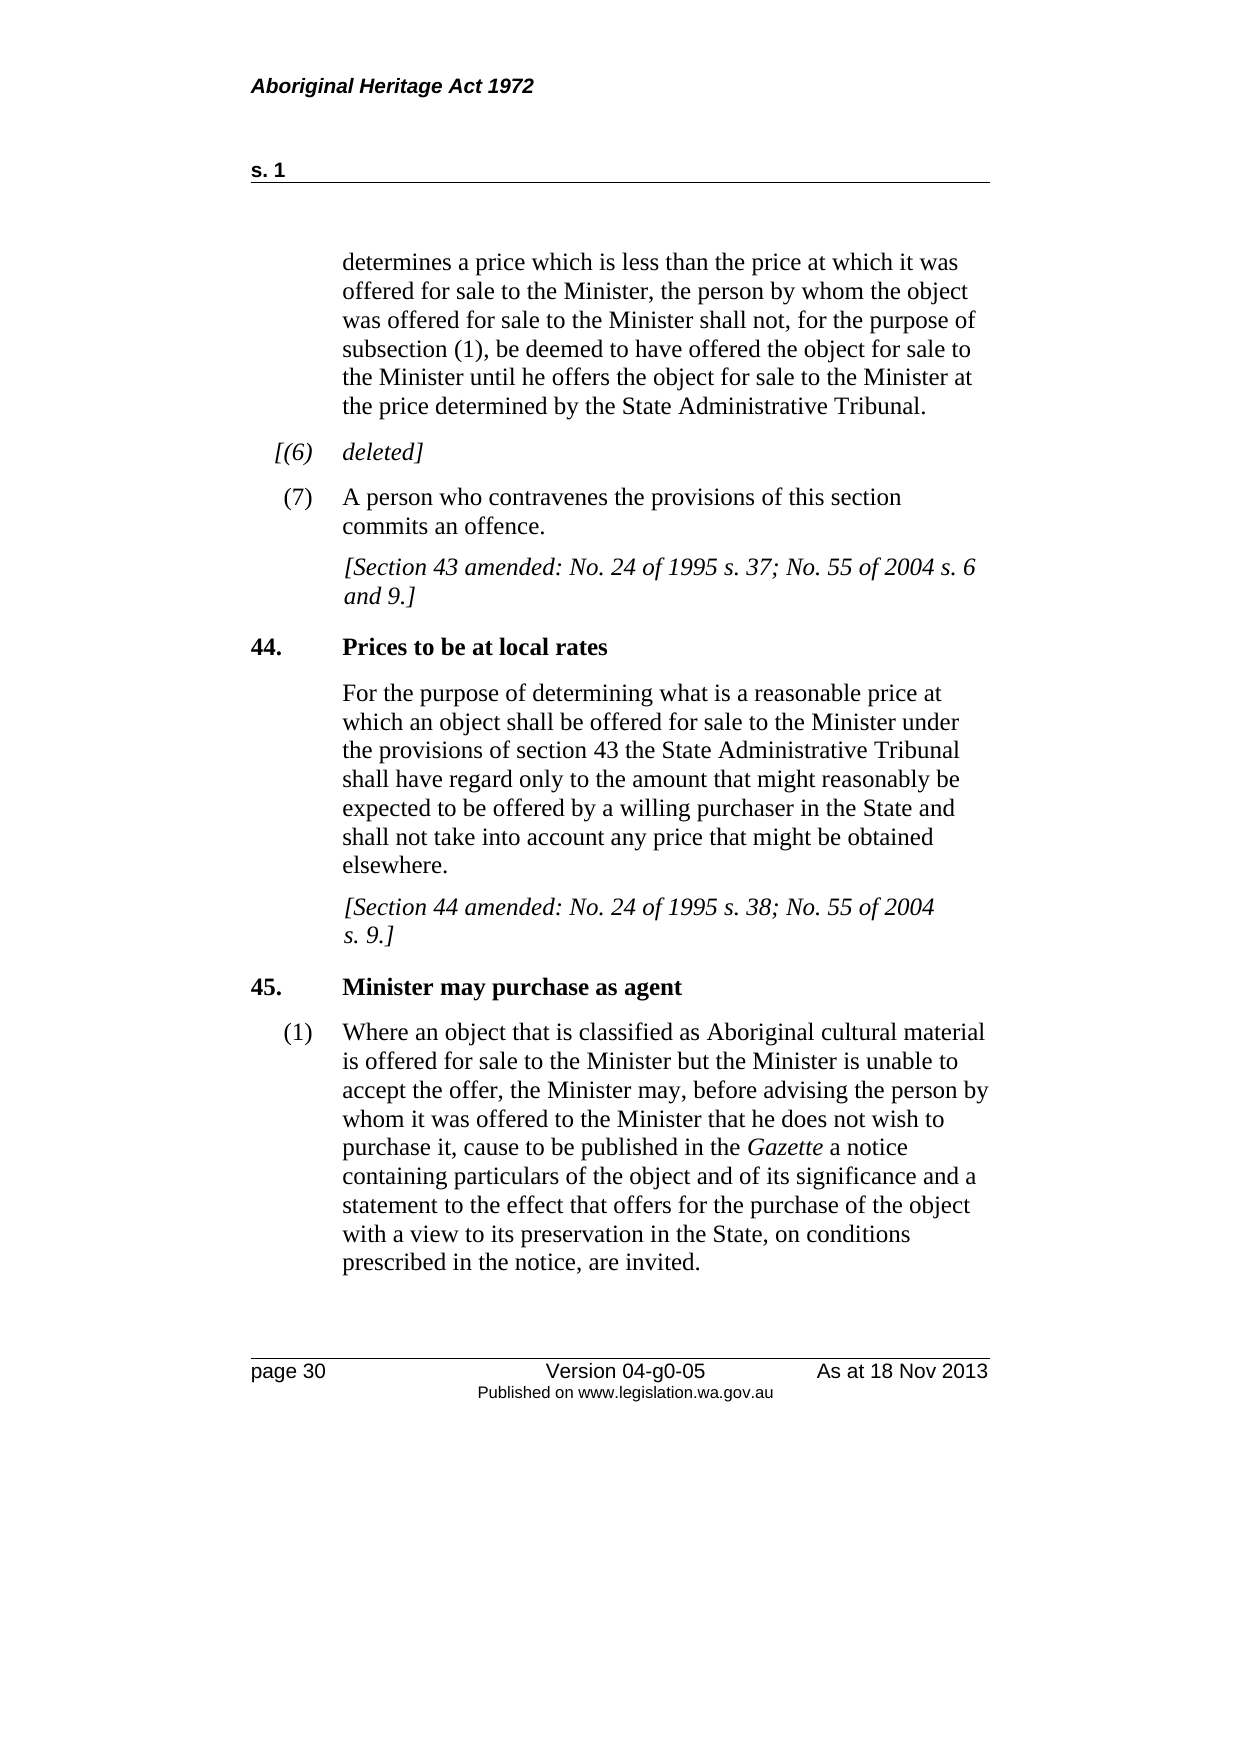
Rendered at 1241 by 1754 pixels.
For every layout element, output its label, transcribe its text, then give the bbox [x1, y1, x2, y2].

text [251, 247, 990, 420]
text For the purpose of determining what is a reasonable price at which an object shall be offered for sale to the Minister under the provisions of section 43 the State Administrative Tribunal shall have regard only to the amount that might reasonably be expected to be offered by a willing purchaser in the State and shall not take into account any price that might be obtained elsewhere. [251, 678, 990, 879]
text (1) Where an object that is classified as Aboriginal cultural material is offered for sale to the Minister but the Minister is unable to accept the offer, the Minister may, before advising the person by whom it was offered to the Minister that he does not wish to purchase it, cause to be published in the Gazette a notice containing particulars of the object and of its significance and a statement to the effect that offers for the purchase of the object with a view to its preservation in the State, on conditions prescribed in the notice, are invited. [251, 1017, 990, 1276]
text [Section 43 amended: No. 24 of 1995 s. 37; No. 55 of 2004 s. 6 and 9.] [251, 552, 990, 609]
text [(6) deleted] [251, 437, 990, 465]
text (7) A person who contravenes the provisions of this section commits an offence. [251, 482, 990, 539]
subtitle 45. Minister may purchase as agent [251, 972, 990, 1001]
subtitle 44. Prices to be at local rates [251, 632, 990, 661]
text [Section 44 amended: No. 24 of 1995 s. 38; No. 55 of 2004 s. 9.] [251, 892, 990, 949]
